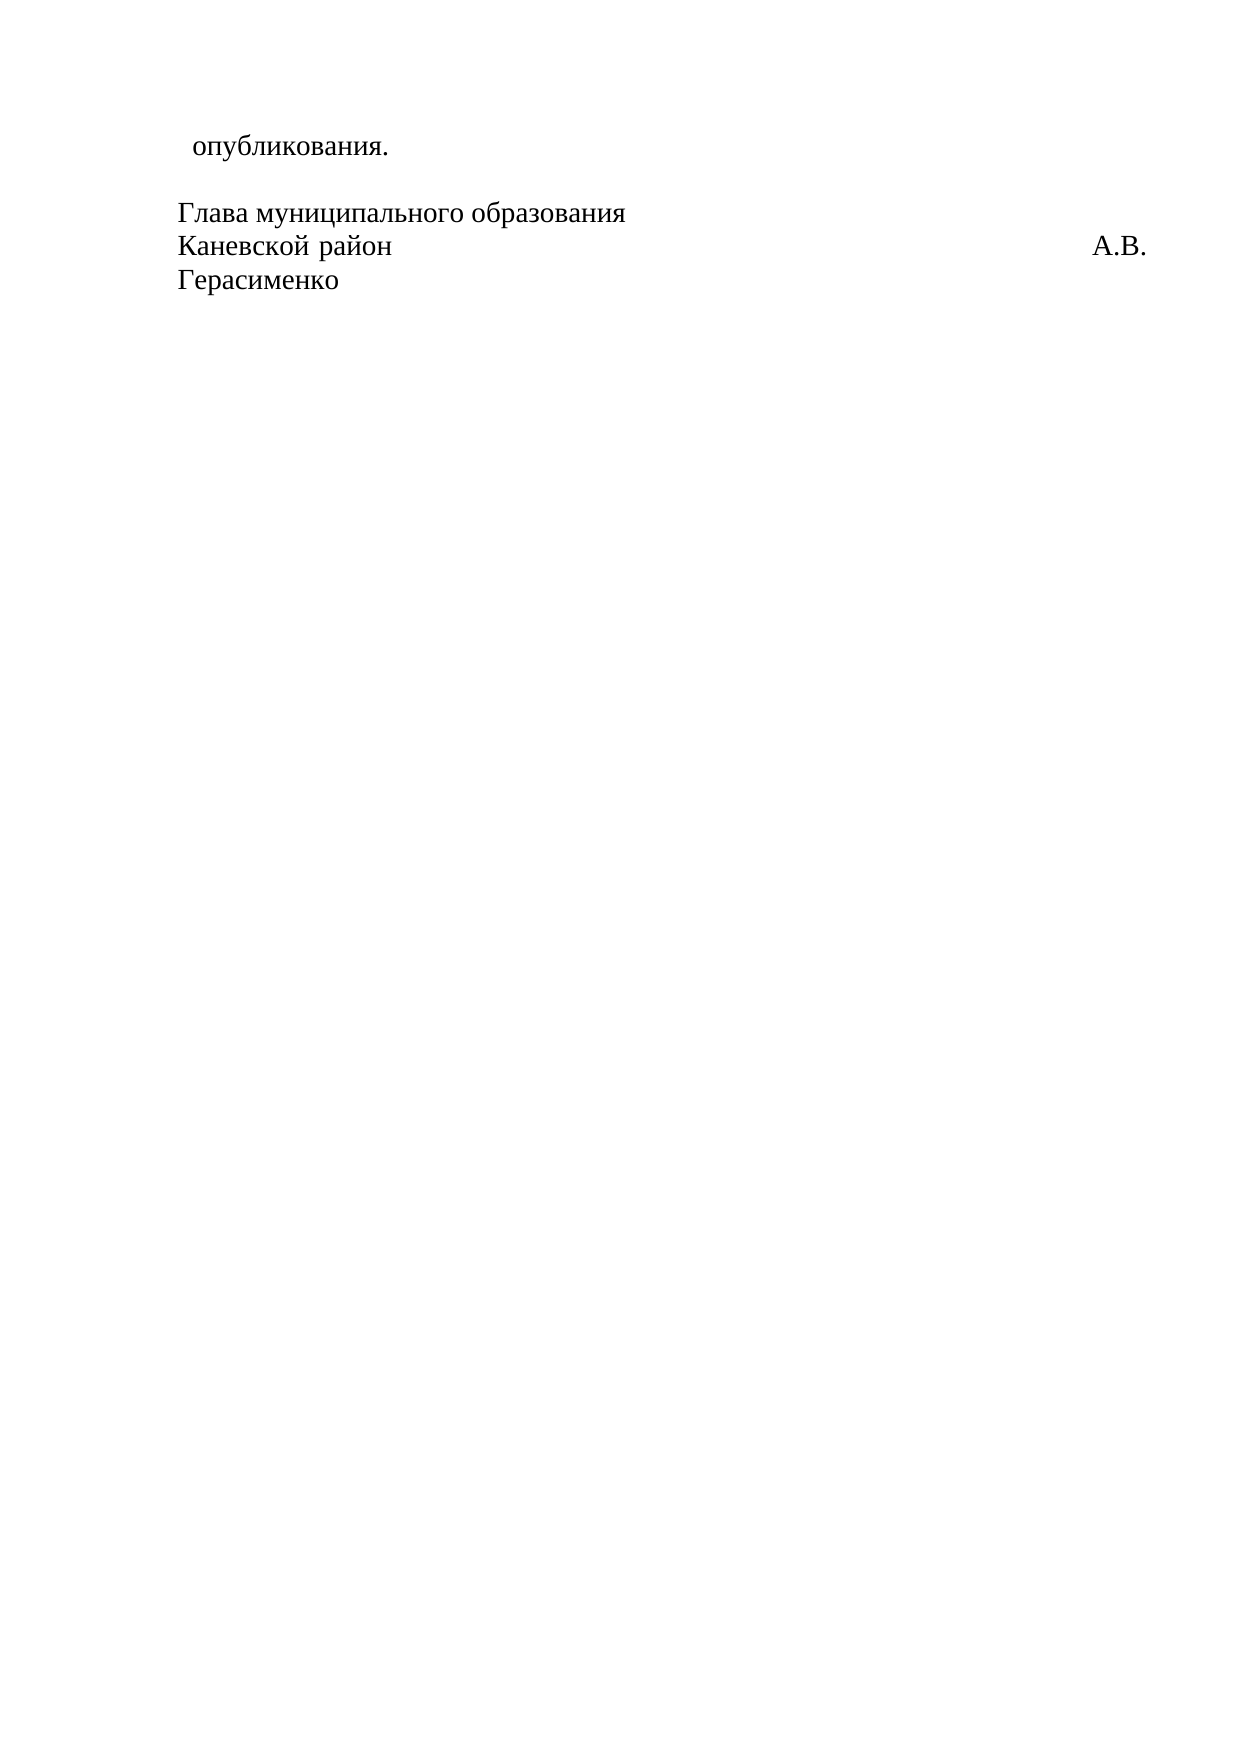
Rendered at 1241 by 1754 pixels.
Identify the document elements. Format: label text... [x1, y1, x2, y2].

text Глава муниципального образования [177, 195, 1152, 228]
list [192, 128, 1152, 161]
text Каневской район А.В. Герасименко [177, 228, 1152, 295]
